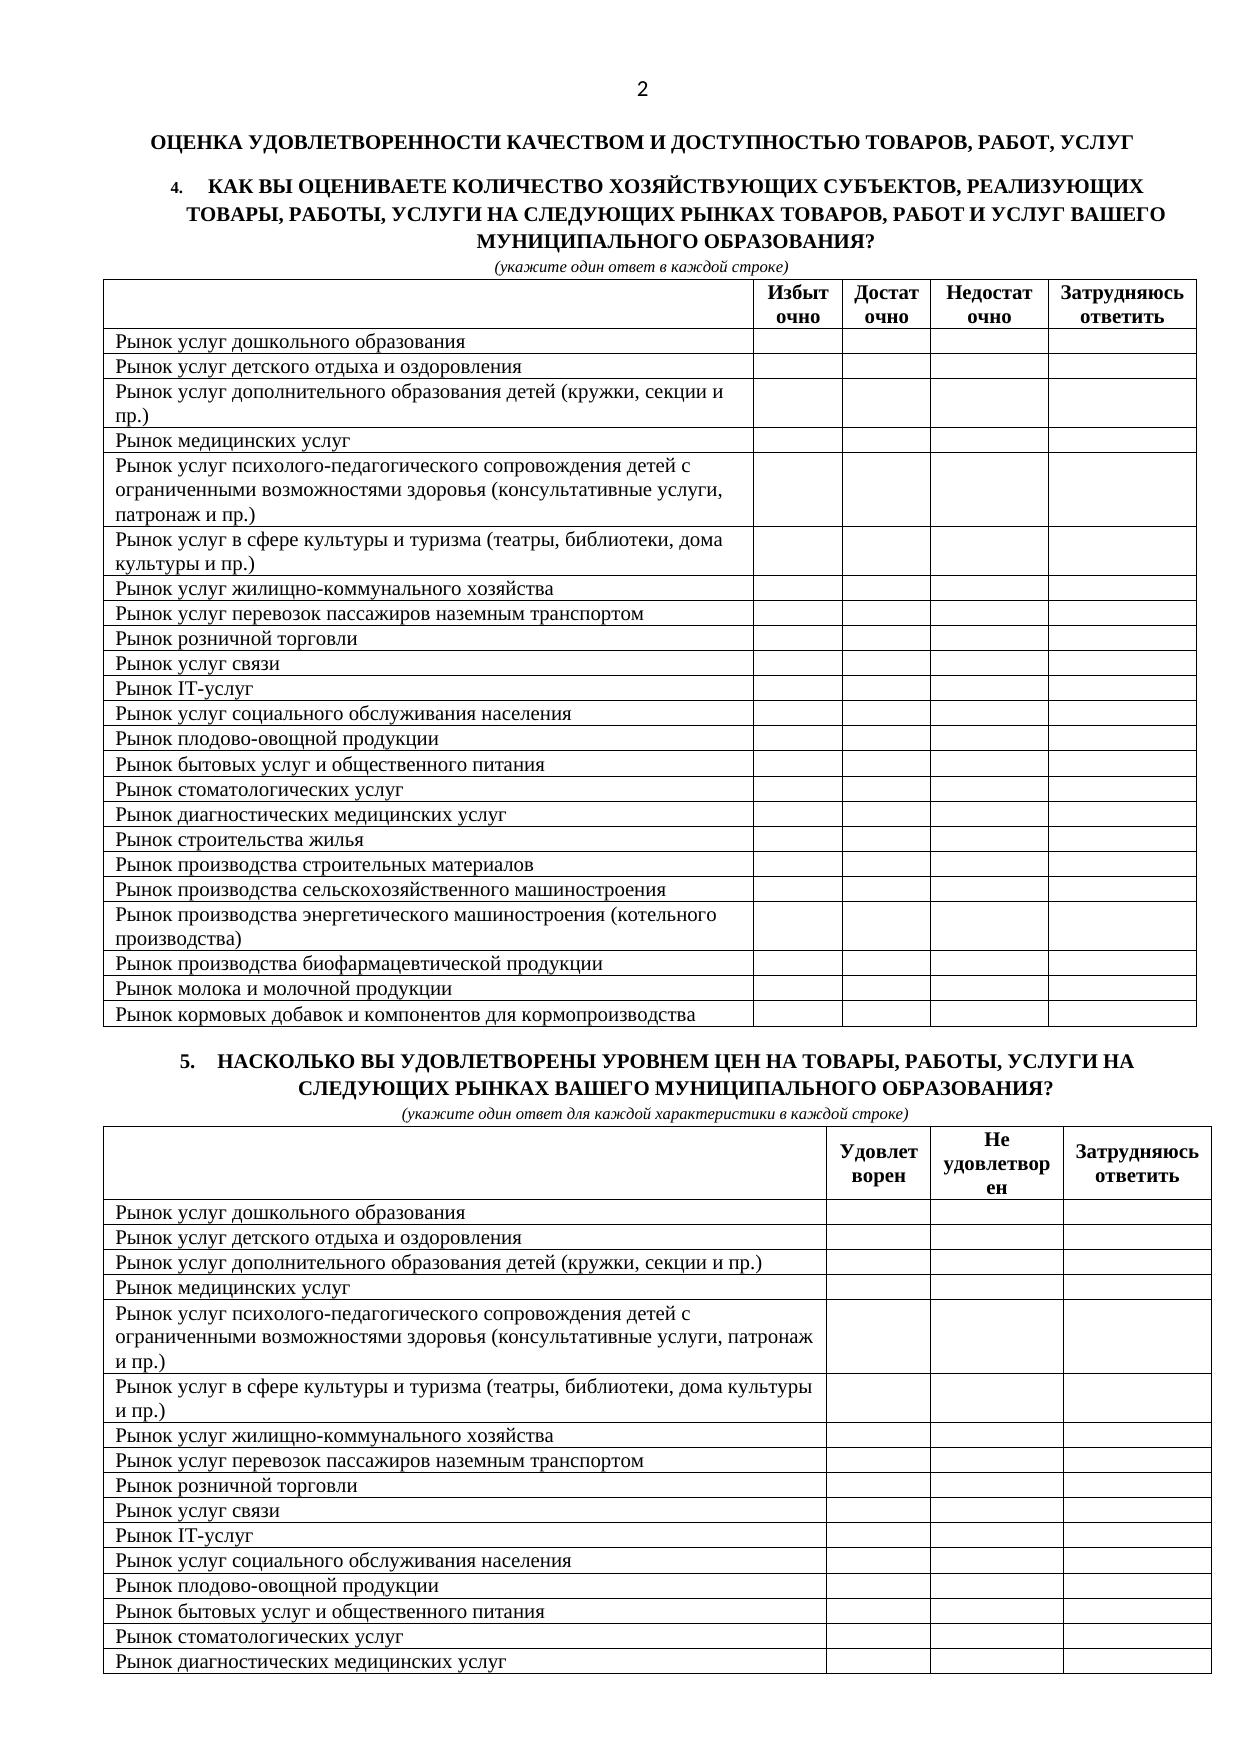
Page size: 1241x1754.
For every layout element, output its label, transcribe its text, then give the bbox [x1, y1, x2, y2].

table_cell [1064, 1448, 1211, 1472]
table_cell [931, 428, 1048, 452]
table_cell [931, 329, 1048, 353]
table_cell [1049, 354, 1196, 378]
table_cell [931, 626, 1048, 650]
text (укажите один ответ для каждой характеристики в каждой строке) [118, 1104, 1181, 1123]
table_cell [754, 527, 842, 575]
table_cell [1064, 1599, 1211, 1623]
table_cell Рынок услуг в сфере культуры и туризма (театры, библиотеки, дома культуры и пр.) [104, 527, 753, 575]
table_cell [827, 1200, 930, 1224]
table_cell [931, 1448, 1063, 1472]
table_cell [827, 1599, 930, 1623]
table_cell [754, 951, 842, 975]
table_cell Рынок бытовых услуг и общественного питания [104, 751, 753, 776]
table_cell [931, 1200, 1063, 1224]
table_cell [931, 576, 1048, 600]
table_cell [827, 1498, 930, 1522]
table_cell [754, 329, 842, 353]
table_cell [827, 1574, 930, 1597]
table_cell [931, 1624, 1063, 1648]
table_cell [931, 379, 1048, 427]
table_cell [931, 976, 1048, 1000]
table_cell [827, 1250, 930, 1274]
table_cell [843, 626, 930, 650]
table_cell [1049, 726, 1196, 750]
table_cell [1064, 1374, 1211, 1422]
table_header Достаточно [843, 280, 930, 328]
table_cell [827, 1275, 930, 1299]
table_cell Рынок услуг дополнительного образования детей (кружки, секции и пр.) [104, 1250, 826, 1274]
table_cell [754, 428, 842, 452]
table_cell [1049, 751, 1196, 776]
table_cell [931, 676, 1048, 700]
table_cell [931, 1649, 1063, 1673]
table_cell [1049, 527, 1196, 575]
table_cell [754, 701, 842, 725]
table_cell Рынок производства сельскохозяйственного машиностроения [104, 877, 753, 901]
table_cell [843, 329, 930, 353]
table_cell [1064, 1275, 1211, 1299]
table_header Затрудняюсь ответить [1049, 280, 1196, 328]
table_cell [843, 802, 930, 826]
table_cell [1064, 1300, 1211, 1373]
table_header Затрудняюсь ответить [1064, 1127, 1211, 1199]
table_cell [843, 777, 930, 801]
table_cell [931, 1523, 1063, 1547]
table_cell [827, 1423, 930, 1447]
table_cell Рынок услуг связи [104, 651, 753, 675]
table_cell [754, 902, 842, 950]
table_cell [754, 726, 842, 750]
table_cell [754, 802, 842, 826]
list НАСКОЛЬКО ВЫ УДОВЛЕТВОРЕНЫ УРОВНЕМ ЦЕН НА ТОВАРЫ, РАБОТЫ, УСЛУГИ НА СЛЕДУЮЩИХ РЫНКАХ ВАШЕГО МУНИЦИПАЛЬНОГО ОБРАЗОВАНИЯ? [133, 1048, 1181, 1100]
table_cell Рынок медицинских услуг [104, 428, 753, 452]
table_cell Рынок розничной торговли [104, 626, 753, 650]
table_cell Рынок кормовых добавок и компонентов для кормопроизводства [104, 1001, 753, 1026]
table_cell [1049, 379, 1196, 427]
table_cell Рынок строительства жилья [104, 827, 753, 851]
table_cell [1049, 877, 1196, 901]
table_cell [1049, 329, 1196, 353]
table_cell Рынок розничной торговли [104, 1473, 826, 1497]
table_cell [1049, 453, 1196, 526]
table_cell [1049, 626, 1196, 650]
table_cell [931, 1250, 1063, 1274]
table_cell [1049, 576, 1196, 600]
table_cell [754, 651, 842, 675]
table_cell [754, 852, 842, 876]
table_cell [843, 651, 930, 675]
table_cell Рынок услуг детского отдыха и оздоровления [104, 354, 753, 378]
table_header [104, 1127, 826, 1199]
table_cell [827, 1374, 930, 1422]
table_cell [827, 1649, 930, 1673]
table_cell [827, 1300, 930, 1373]
table_cell [843, 576, 930, 600]
table_cell [931, 1225, 1063, 1249]
table_cell [754, 751, 842, 776]
table_cell [843, 1001, 930, 1026]
table_cell [931, 1001, 1048, 1026]
table_cell [1064, 1523, 1211, 1547]
table_cell [1064, 1574, 1211, 1597]
table_cell [827, 1624, 930, 1648]
table_cell [827, 1473, 930, 1497]
table_cell Рынок диагностических медицинских услуг [104, 1649, 826, 1673]
table_cell [843, 852, 930, 876]
table_cell [1049, 777, 1196, 801]
table_cell [843, 601, 930, 625]
table_cell [1049, 802, 1196, 826]
table_cell [931, 1300, 1063, 1373]
table_cell Рынок услуг в сфере культуры и туризма (театры, библиотеки, дома культуры и пр.) [104, 1374, 826, 1422]
text ОЦЕНКА УДОВЛЕТВОРЕННОСТИ КАЧЕСТВОМ И ДОСТУПНОСТЬЮ ТОВАРОВ, РАБОТ, УСЛУГ [103, 130, 1181, 154]
table_cell [1049, 601, 1196, 625]
table_cell [1049, 951, 1196, 975]
table_cell [931, 1498, 1063, 1522]
table_cell [1049, 701, 1196, 725]
table_cell [827, 1448, 930, 1472]
table_cell [754, 827, 842, 851]
table_cell [1049, 428, 1196, 452]
table_cell [843, 453, 930, 526]
table_cell [827, 1225, 930, 1249]
table_cell [931, 453, 1048, 526]
table_cell [843, 951, 930, 975]
table_cell [931, 902, 1048, 950]
text (укажите один ответ в каждой строке) [103, 257, 1181, 276]
table_cell Рынок стоматологических услуг [104, 777, 753, 801]
table_cell [843, 379, 930, 427]
table_cell Рынок услуг жилищно-коммунального хозяйства [104, 1423, 826, 1447]
table_cell [1049, 902, 1196, 950]
table_cell [1064, 1548, 1211, 1572]
table_cell Рынок услуг жилищно-коммунального хозяйства [104, 576, 753, 600]
table_cell [931, 1423, 1063, 1447]
table_cell [754, 601, 842, 625]
table_cell [1064, 1250, 1211, 1274]
table_cell [843, 676, 930, 700]
table_cell [754, 976, 842, 1000]
table_cell [1064, 1225, 1211, 1249]
table_cell Рынок услуг перевозок пассажиров наземным транспортом [104, 601, 753, 625]
table_cell [1064, 1649, 1211, 1673]
table_cell Рынок бытовых услуг и общественного питания [104, 1599, 826, 1623]
table_cell [827, 1523, 930, 1547]
table_cell [843, 354, 930, 378]
table_cell [931, 1473, 1063, 1497]
table_header [104, 280, 753, 328]
table_cell Рынок услуг дошкольного образования [104, 329, 753, 353]
table_header Не удовлетворен [931, 1127, 1063, 1199]
table_cell [931, 651, 1048, 675]
table_cell [931, 1374, 1063, 1422]
table_cell Рынок производства строительных материалов [104, 852, 753, 876]
table_cell [931, 1574, 1063, 1597]
table_cell Рынок услуг социального обслуживания населения [104, 701, 753, 725]
table_cell [843, 976, 930, 1000]
table_cell Рынок услуг детского отдыха и оздоровления [104, 1225, 826, 1249]
table_cell Рынок услуг перевозок пассажиров наземным транспортом [104, 1448, 826, 1472]
table_cell [843, 827, 930, 851]
table_cell [931, 1548, 1063, 1572]
table_cell Рынок услуг психолого-педагогического сопровождения детей с ограниченными возможностями здоровья (консультативные услуги, патронаж и пр.) [104, 1300, 826, 1373]
table_cell [931, 726, 1048, 750]
table_cell [754, 354, 842, 378]
table_cell [931, 827, 1048, 851]
list КАК ВЫ ОЦЕНИВАЕТЕ КОЛИЧЕСТВО ХОЗЯЙСТВУЮЩИХ СУБЪЕКТОВ, РЕАЛИЗУЮЩИХ ТОВАРЫ, РАБОТЫ, УСЛУГИ НА СЛЕДУЮЩИХ РЫНКАХ ТОВАРОВ, РАБОТ И УСЛУГ ВАШЕГО МУНИЦИПАЛЬНОГО ОБРАЗОВАНИЯ? [133, 174, 1181, 253]
table_cell Рынок услуг социального обслуживания населения [104, 1548, 826, 1572]
table_cell Рынок производства биофармацевтической продукции [104, 951, 753, 975]
table_cell [1064, 1473, 1211, 1497]
table_cell Рынок услуг дошкольного образования [104, 1200, 826, 1224]
table_cell [931, 601, 1048, 625]
table_cell Рынок плодово-овощной продукции [104, 1574, 826, 1597]
table_cell [931, 354, 1048, 378]
table_cell Рынок IT-услуг [104, 1523, 826, 1547]
table_header Недостаточно [931, 280, 1048, 328]
table_cell Рынок услуг психолого-педагогического сопровождения детей с ограниченными возможностями здоровья (консультативные услуги, патронаж и пр.) [104, 453, 753, 526]
table_cell [931, 852, 1048, 876]
table_cell [1049, 651, 1196, 675]
table_cell Рынок услуг связи [104, 1498, 826, 1522]
table_cell Рынок молока и молочной продукции [104, 976, 753, 1000]
table_cell Рынок диагностических медицинских услуг [104, 802, 753, 826]
table_cell [1049, 1001, 1196, 1026]
table_cell [754, 626, 842, 650]
table_cell [754, 676, 842, 700]
table_cell [1049, 852, 1196, 876]
table_cell [754, 453, 842, 526]
table_cell [843, 902, 930, 950]
table_cell Рынок стоматологических услуг [104, 1624, 826, 1648]
table_cell [1049, 676, 1196, 700]
table_cell Рынок медицинских услуг [104, 1275, 826, 1299]
table_cell [843, 428, 930, 452]
table_cell [754, 877, 842, 901]
table_cell Рынок услуг дополнительного образования детей (кружки, секции и пр.) [104, 379, 753, 427]
table_cell [931, 777, 1048, 801]
table_cell [843, 701, 930, 725]
table_cell Рынок производства энергетического машиностроения (котельного производства) [104, 902, 753, 950]
table_cell [843, 527, 930, 575]
table_cell [754, 576, 842, 600]
table_cell [843, 726, 930, 750]
table_cell [931, 1275, 1063, 1299]
table_cell [931, 951, 1048, 975]
table_cell [931, 751, 1048, 776]
table_cell [1064, 1423, 1211, 1447]
table_cell [931, 877, 1048, 901]
table_cell [843, 877, 930, 901]
table_cell [754, 1001, 842, 1026]
table_cell [931, 1599, 1063, 1623]
table_cell [1049, 976, 1196, 1000]
table_cell [1064, 1498, 1211, 1522]
table_cell [1064, 1200, 1211, 1224]
table_header Удовлетворен [827, 1127, 930, 1199]
table_cell [931, 701, 1048, 725]
table_cell [1049, 827, 1196, 851]
table_header Избыточно [754, 280, 842, 328]
table_cell [843, 751, 930, 776]
table_cell [931, 802, 1048, 826]
table_cell [754, 379, 842, 427]
table_cell Рынок плодово-овощной продукции [104, 726, 753, 750]
table_cell [1064, 1624, 1211, 1648]
table_cell [827, 1548, 930, 1572]
table_cell [754, 777, 842, 801]
table_cell [931, 527, 1048, 575]
table_cell Рынок IT-услуг [104, 676, 753, 700]
